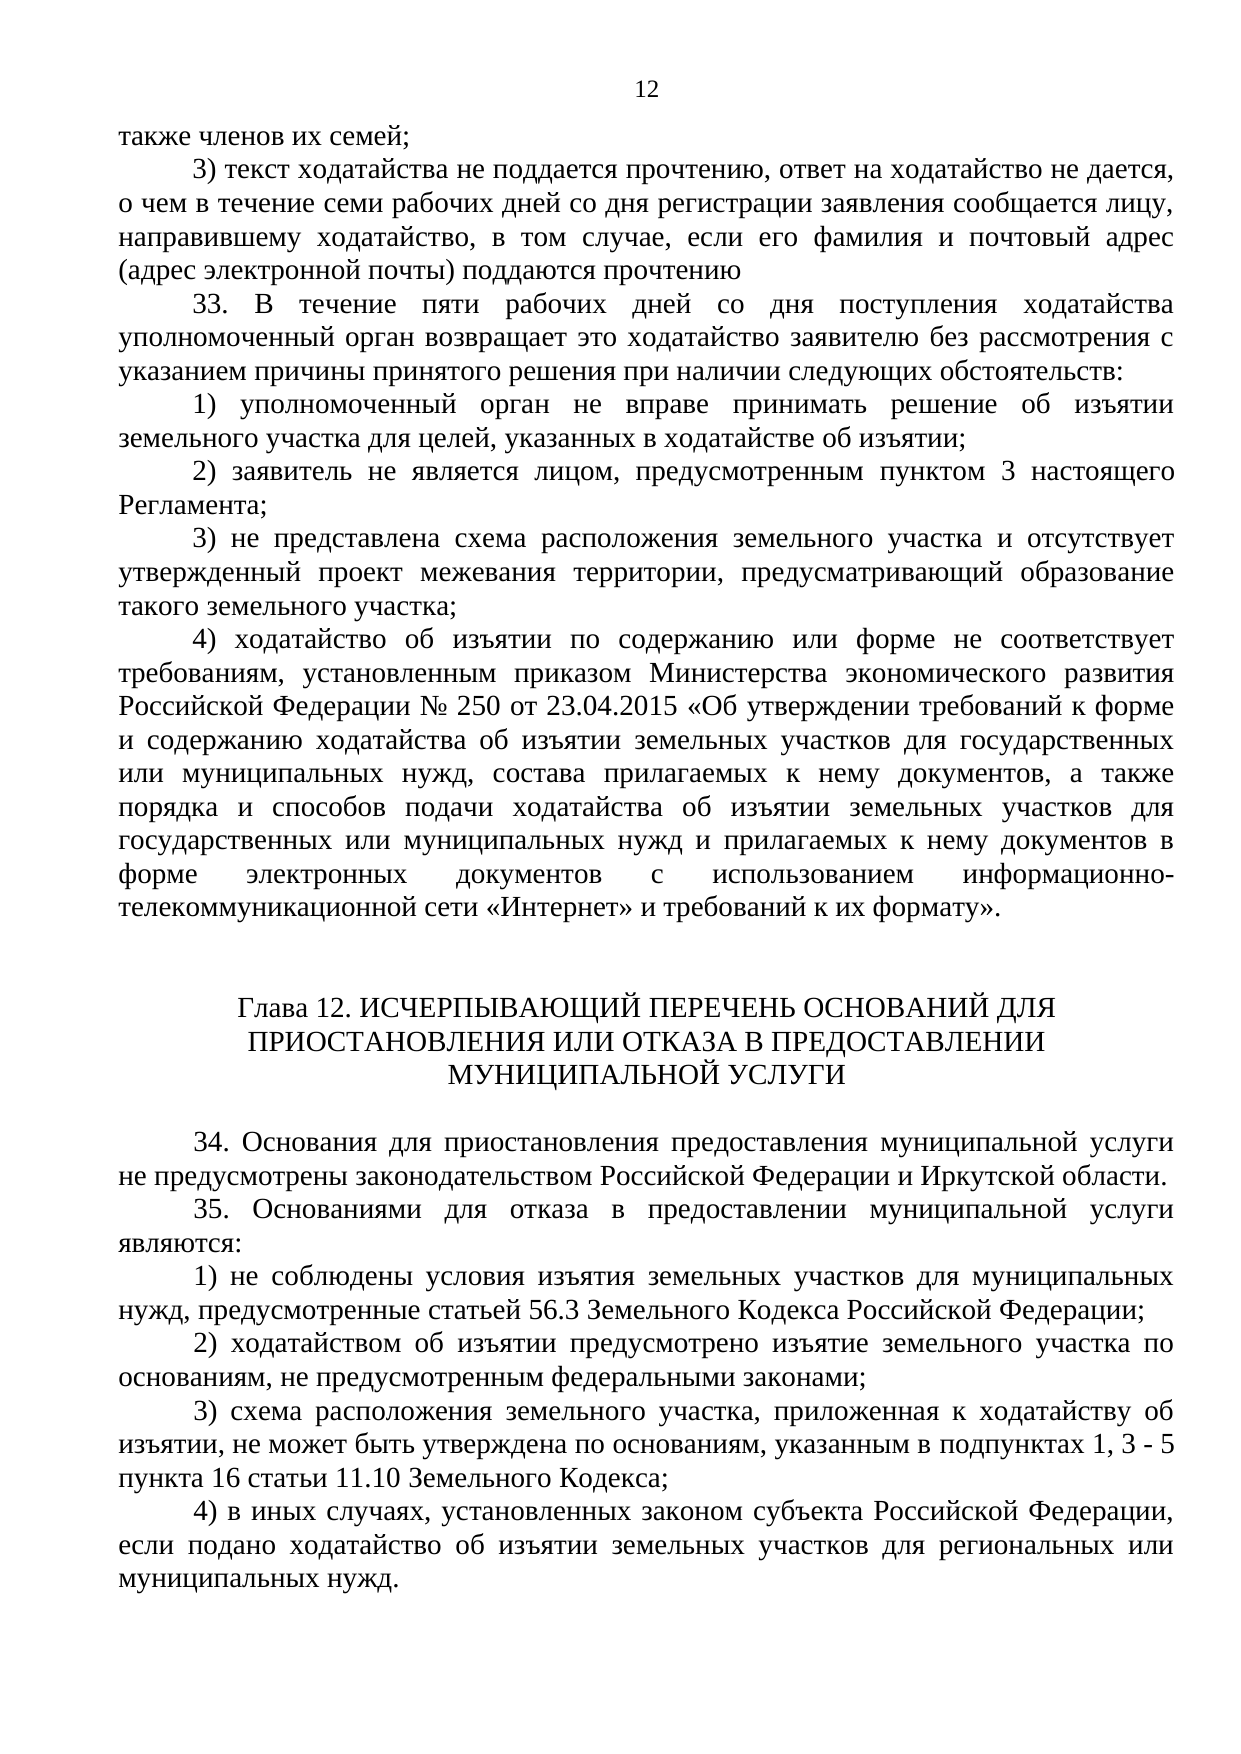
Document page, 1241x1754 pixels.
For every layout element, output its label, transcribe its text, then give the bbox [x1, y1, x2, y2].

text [118, 118, 1175, 152]
text 1) не соблюдены условия изъятия земельных участков для муниципальных нужд, предусмотренные статьей 56.3 Земельного Кодекса Российской Федерации; [118, 1258, 1175, 1326]
text 2) заявитель не является лицом, предусмотренным пунктом 3 настоящего Регламента; [118, 453, 1175, 521]
text 3) схема расположения земельного участка, приложенная к ходатайству об изъятии, не может быть утверждена по основаниям, указанным в подпунктах 1, 3 - 5 пункта 16 статьи 11.10 Земельного Кодекса; [118, 1393, 1175, 1493]
text 1) уполномоченный орган не вправе принимать решение об изъятии земельного участка для целей, указанных в ходатайстве об изъятии; [118, 386, 1175, 453]
text 34. Основания для приостановления предоставления муниципальной услуги не предусмотрены законодательством Российской Федерации и Иркутской области. [118, 1124, 1175, 1191]
text 3) не представлена схема расположения земельного участка и отсутствует утвержденный проект межевания территории, предусматривающий образование такого земельного участка; [118, 521, 1175, 621]
text Глава 12. ИСЧЕРПЫВАЮЩИЙ Перечень оснований для приостановления или отказа в предоставлении МУНИЦИПАЛЬНОЙ услуги [118, 990, 1175, 1091]
text 4) ходатайство об изъятии по содержанию или форме не соответствует требованиям, установленным приказом Министерства экономического развития Российской Федерации № 250 от 23.04.2015 «Об утверждении требований к форме и содержанию ходатайства об изъятии земельных участков для государственных или муниципальных нужд, состава прилагаемых к нему документов, а также порядка и способов подачи ходатайства об изъятии земельных участков для государственных или муниципальных нужд и прилагаемых к нему документов в форме электронных документов с использованием информационно-телекоммуникационной сети «Интернет» и требований к их формату». [118, 621, 1175, 923]
text 4) в иных случаях, установленных законом субъекта Российской Федерации, если подано ходатайство об изъятии земельных участков для региональных или муниципальных нужд. [118, 1493, 1175, 1594]
text 2) ходатайством об изъятии предусмотрено изъятие земельного участка по основаниям, не предусмотренным федеральными законами; [118, 1326, 1175, 1393]
text 3) текст ходатайства не поддается прочтению, ответ на ходатайство не дается, о чем в течение семи рабочих дней со дня регистрации заявления сообщается лицу, направившему ходатайство, в том случае, если его фамилия и почтовый адрес (адрес электронной почты) поддаются прочтению [118, 152, 1175, 286]
text 35. Основаниями для отказа в предоставлении муниципальной услуги являются: [118, 1191, 1175, 1258]
text 33. В течение пяти рабочих дней со дня поступления ходатайства уполномоченный орган возвращает это ходатайство заявителю без рассмотрения с указанием причины принятого решения при наличии следующих обстоятельств: [118, 286, 1175, 386]
